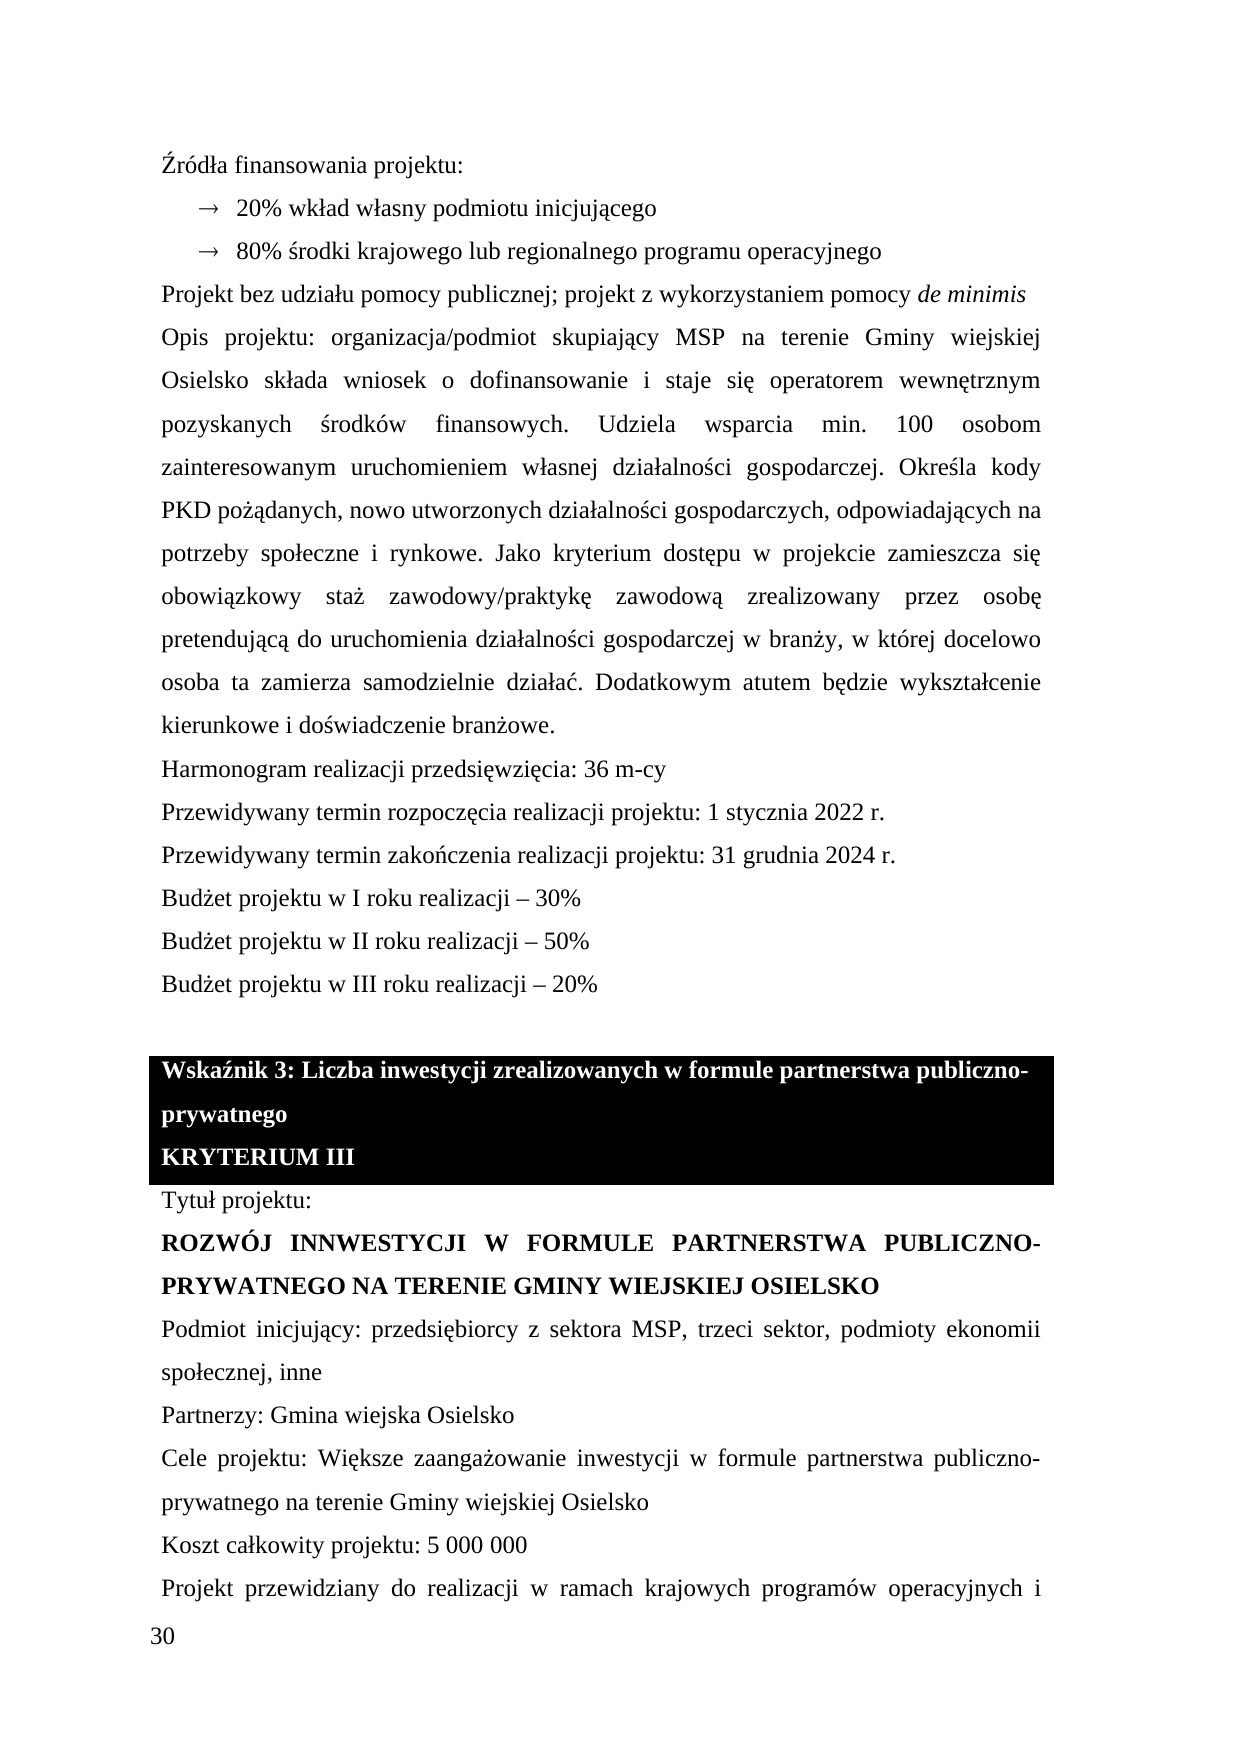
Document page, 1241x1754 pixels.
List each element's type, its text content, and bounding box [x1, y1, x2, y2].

table_cell Wskaźnik 3: Liczba inwestycji zrealizowanych w formule partnerstwa publiczno-prywatnego KRYTERIUM III [151, 1056, 1053, 1185]
